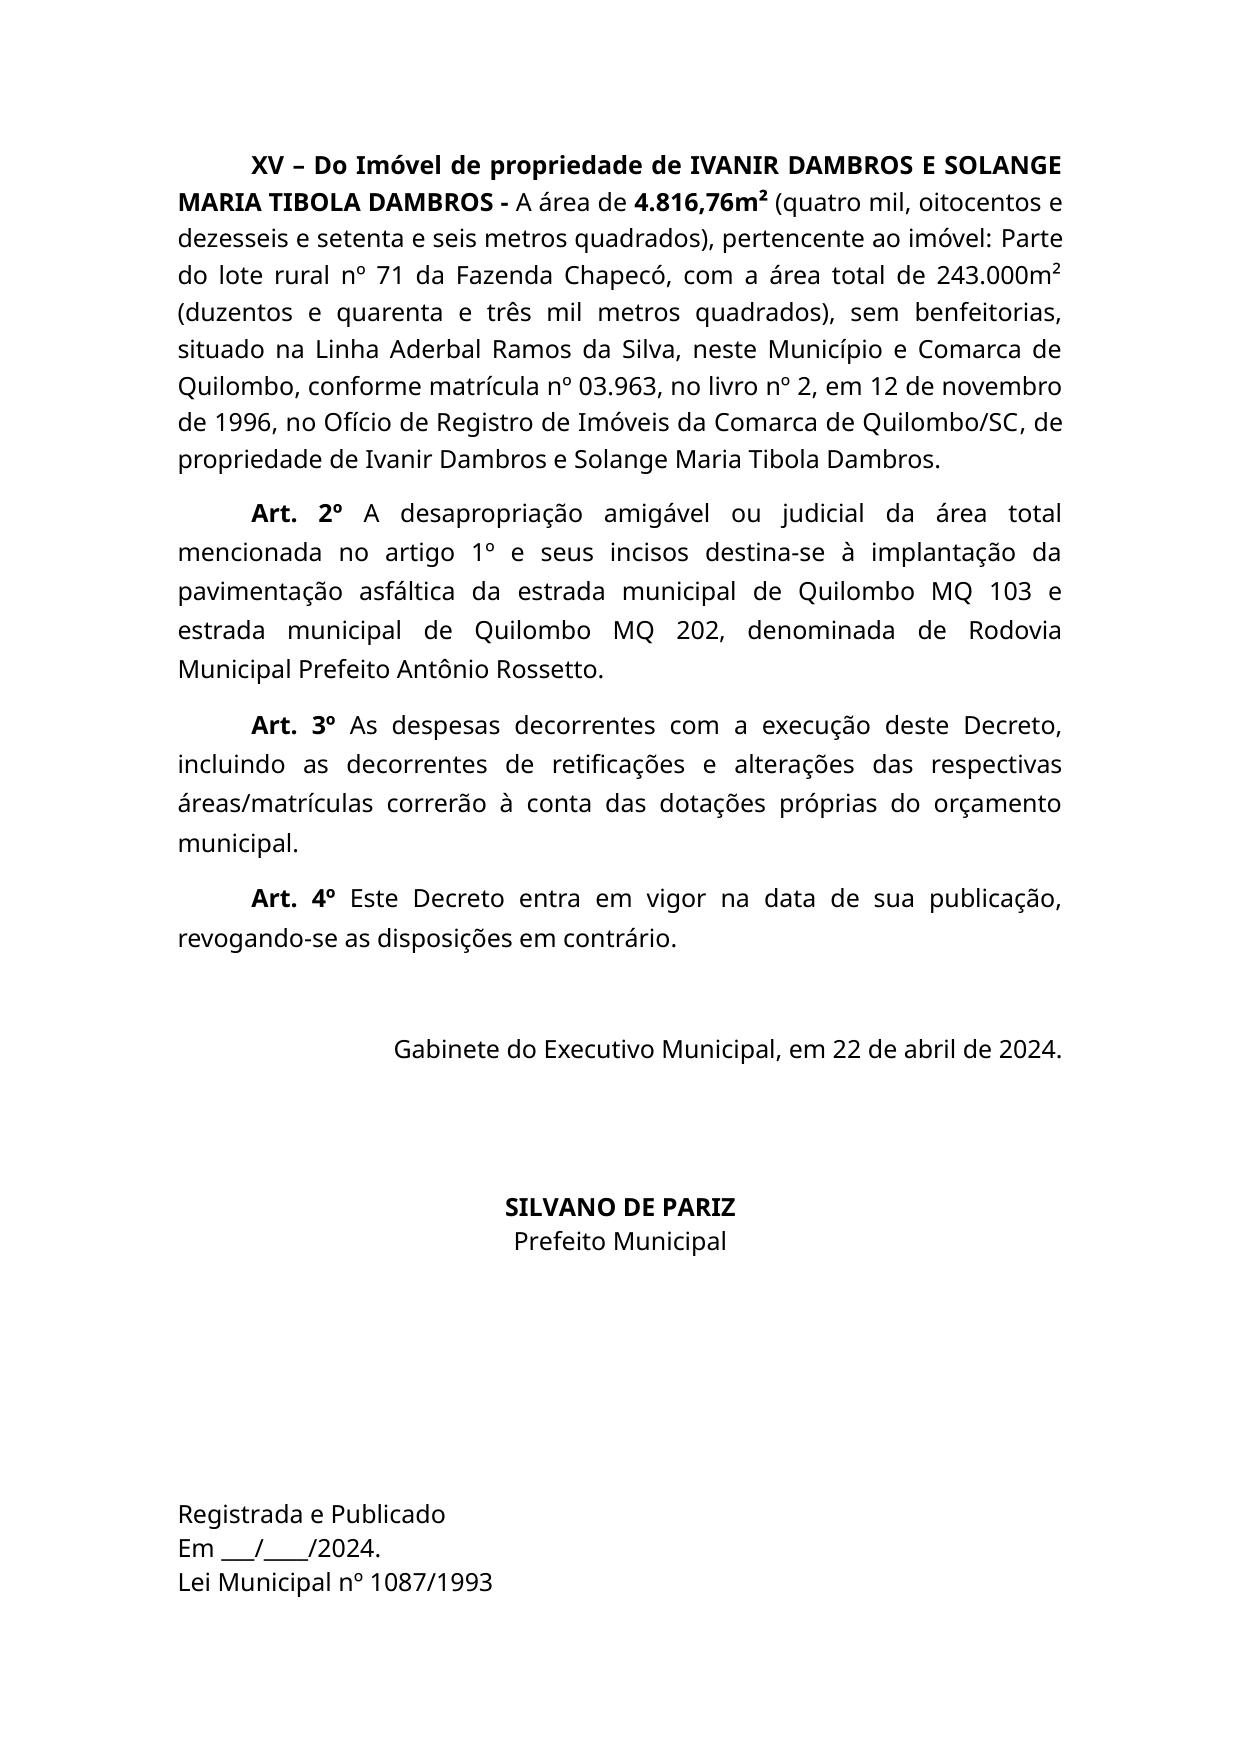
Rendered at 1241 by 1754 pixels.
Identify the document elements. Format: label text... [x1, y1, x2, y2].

text Em ___/____/2024. [177, 1531, 1063, 1564]
text Registrada e Publicado [177, 1496, 1063, 1531]
text Gabinete do Executivo Municipal, em 22 de abril de 2024. [177, 1032, 1063, 1066]
text SILVANO DE PARIZ [177, 1190, 1063, 1224]
text XV – Do Imóvel de propriedade de IVANIR DAMBROS E SOLANGE MARIA TIBOLA DAMBROS - A área de 4.816,76m² (quatro mil, oitocentos e dezesseis e setenta e seis metros quadrados), pertencente ao imóvel: Parte do lote rural nº 71 da Fazenda Chapecó, com a área total de 243.000m² (duzentos e quarenta e três mil metros quadrados), sem benfeitorias, situado na Linha Aderbal Ramos da Silva, neste Município e Comarca de Quilombo, conforme matrícula nº 03.963, no livro nº 2, em 12 de novembro de 1996, no Ofício de Registro de Imóveis da Comarca de Quilombo/SC, de propriedade de Ivanir Dambros e Solange Maria Tibola Dambros. [177, 148, 1063, 476]
text Art. 3º As despesas decorrentes com a execução deste Decreto, incluindo as decorrentes de retificações e alterações das respectivas áreas/matrículas correrão à conta das dotações próprias do orçamento municipal. [177, 708, 1063, 859]
text Art. 4º Este Decreto entra em vigor na data de sua publicação, revogando-se as disposições em contrário. [177, 881, 1063, 954]
text Art. 2º A desapropriação amigável ou judicial da área total mencionada no artigo 1º e seus incisos destina-se à implantação da pavimentação asfáltica da estrada municipal de Quilombo MQ 103 e estrada municipal de Quilombo MQ 202, denominada de Rodovia Municipal Prefeito Antônio Rossetto. [177, 495, 1063, 686]
text Prefeito Municipal [177, 1224, 1063, 1258]
text Lei Municipal nº 1087/1993 [177, 1564, 1063, 1599]
